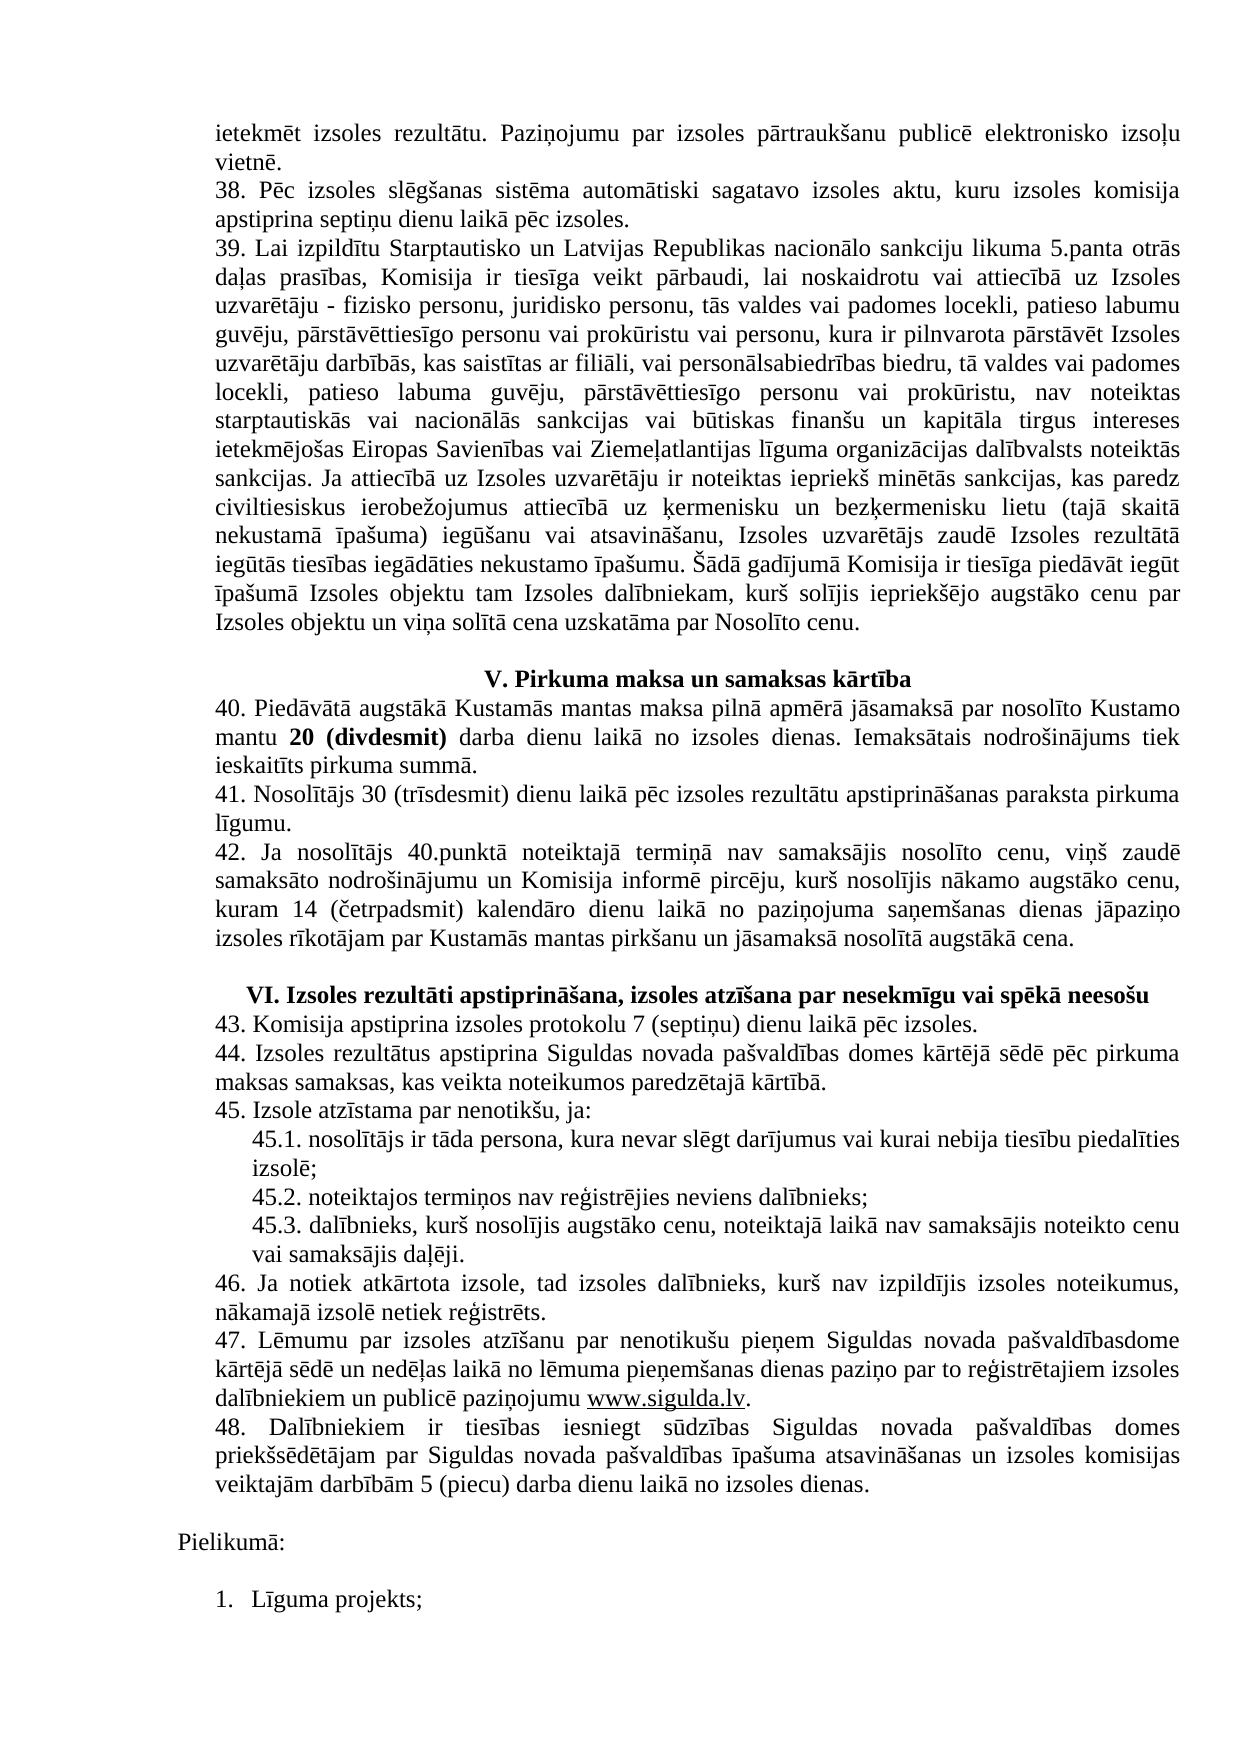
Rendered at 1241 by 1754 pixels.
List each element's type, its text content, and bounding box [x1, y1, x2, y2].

list 41. Nosolītājs 30 (trīsdesmit) dienu laikā pēc izsoles rezultātu apstiprināšanas paraksta pirkuma līgumu. [215, 779, 1181, 837]
list 45. Izsole atzīstama par nenotikšu, ja: [215, 1096, 1181, 1124]
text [215, 118, 1181, 176]
list 47. Lēmumu par izsoles atzīšanu par nenotikušu pieņem Siguldas novada pašvaldībasdome kārtējā sēdē un nedēļas laikā no lēmuma pieņemšanas dienas paziņo par to reģistrētajiem izsoles dalībniekiem un publicē paziņojumu www.sigulda.lv. [215, 1326, 1181, 1412]
list 44. Izsoles rezultātus apstiprina Siguldas novada pašvaldības domes kārtējā sēdē pēc pirkuma maksas samaksas, kas veikta noteikumos paredzētajā kārtībā. [215, 1038, 1181, 1096]
list 45.1. nosolītājs ir tāda persona, kura nevar slēgt darījumus vai kurai nebija tiesību piedalīties izsolē; [252, 1124, 1181, 1182]
list V. Pirkuma maksa un samaksas kārtība [215, 664, 1181, 693]
text Pielikumā: [177, 1527, 1181, 1556]
list Līguma projekts; [215, 1584, 1181, 1613]
list VI. Izsoles rezultāti apstiprināšana, izsoles atzīšana par nesekmīgu vai spēkā neesošu [215, 981, 1181, 1009]
list 45.2. noteiktajos termiņos nav reģistrējies neviens dalībnieks; [252, 1182, 1181, 1211]
list 48. Dalībniekiem ir tiesības iesniegt sūdzības Siguldas novada pašvaldības domes priekšsēdētājam par Siguldas novada pašvaldības īpašuma atsavināšanas un izsoles komisijas veiktajām darbībām 5 (piecu) darba dienu laikā no izsoles dienas. [215, 1412, 1181, 1498]
list 40. Piedāvātā augstākā Kustamās mantas maksa pilnā apmērā jāsamaksā par nosolīto Kustamo mantu 20 (divdesmit) darba dienu laikā no izsoles dienas. Iemaksātais nodrošinājums tiek ieskaitīts pirkuma summā. [215, 693, 1181, 779]
list 43. Komisija apstiprina izsoles protokolu 7 (septiņu) dienu laikā pēc izsoles. [215, 1009, 1181, 1038]
list 45.3. dalībnieks, kurš nosolījis augstāko cenu, noteiktajā laikā nav samaksājis noteikto cenu vai samaksājis daļēji. [252, 1211, 1181, 1268]
list 42. Ja nosolītājs 40.punktā noteiktajā termiņā nav samaksājis nosolīto cenu, viņš zaudē samaksāto nodrošinājumu un Komisija informē pircēju, kurš nosolījis nākamo augstāko cenu, kuram 14 (četrpadsmit) kalendāro dienu laikā no paziņojuma saņemšanas dienas jāpaziņo izsoles rīkotājam par Kustamās mantas pirkšanu un jāsamaksā nosolītā augstākā cena. [215, 837, 1181, 952]
list 46. Ja notiek atkārtota izsole, tad izsoles dalībnieks, kurš nav izpildījis izsoles noteikumus, nākamajā izsolē netiek reģistrēts. [215, 1268, 1181, 1326]
text 38. Pēc izsoles slēgšanas sistēma automātiski sagatavo izsoles aktu, kuru izsoles komisija apstiprina septiņu dienu laikā pēc izsoles. [215, 176, 1181, 233]
text 39. Lai izpildītu Starptautisko un Latvijas Republikas nacionālo sankciju likuma 5.panta otrās daļas prasības, Komisija ir tiesīga veikt pārbaudi, lai noskaidrotu vai attiecībā uz Izsoles uzvarētāju - fizisko personu, juridisko personu, tās valdes vai padomes locekli, patieso labumu guvēju, pārstāvēttiesīgo personu vai prokūristu vai personu, kura ir pilnvarota pārstāvēt Izsoles uzvarētāju darbībās, kas saistītas ar filiāli, vai personālsabiedrības biedru, tā valdes vai padomes locekli, patieso labuma guvēju, pārstāvēttiesīgo personu vai prokūristu, nav noteiktas starptautiskās vai nacionālās sankcijas vai būtiskas finanšu un kapitāla tirgus intereses ietekmējošas Eiropas Savienības vai Ziemeļatlantijas līguma organizācijas dalībvalsts noteiktās sankcijas. Ja attiecībā uz Izsoles uzvarētāju ir noteiktas iepriekš minētās sankcijas, kas paredz civiltiesiskus ierobežojumus attiecībā uz ķermenisku un bezķermenisku lietu (tajā skaitā nekustamā īpašuma) iegūšanu vai atsavināšanu, Izsoles uzvarētājs zaudē Izsoles rezultātā iegūtās tiesības iegādāties nekustamo īpašumu. Šādā gadījumā Komisija ir tiesīga piedāvāt iegūt īpašumā Izsoles objektu tam Izsoles dalībniekam, kurš solījis iepriekšējo augstāko cenu par Izsoles objektu un viņa solītā cena uzskatāma par Nosolīto cenu. [215, 233, 1181, 636]
